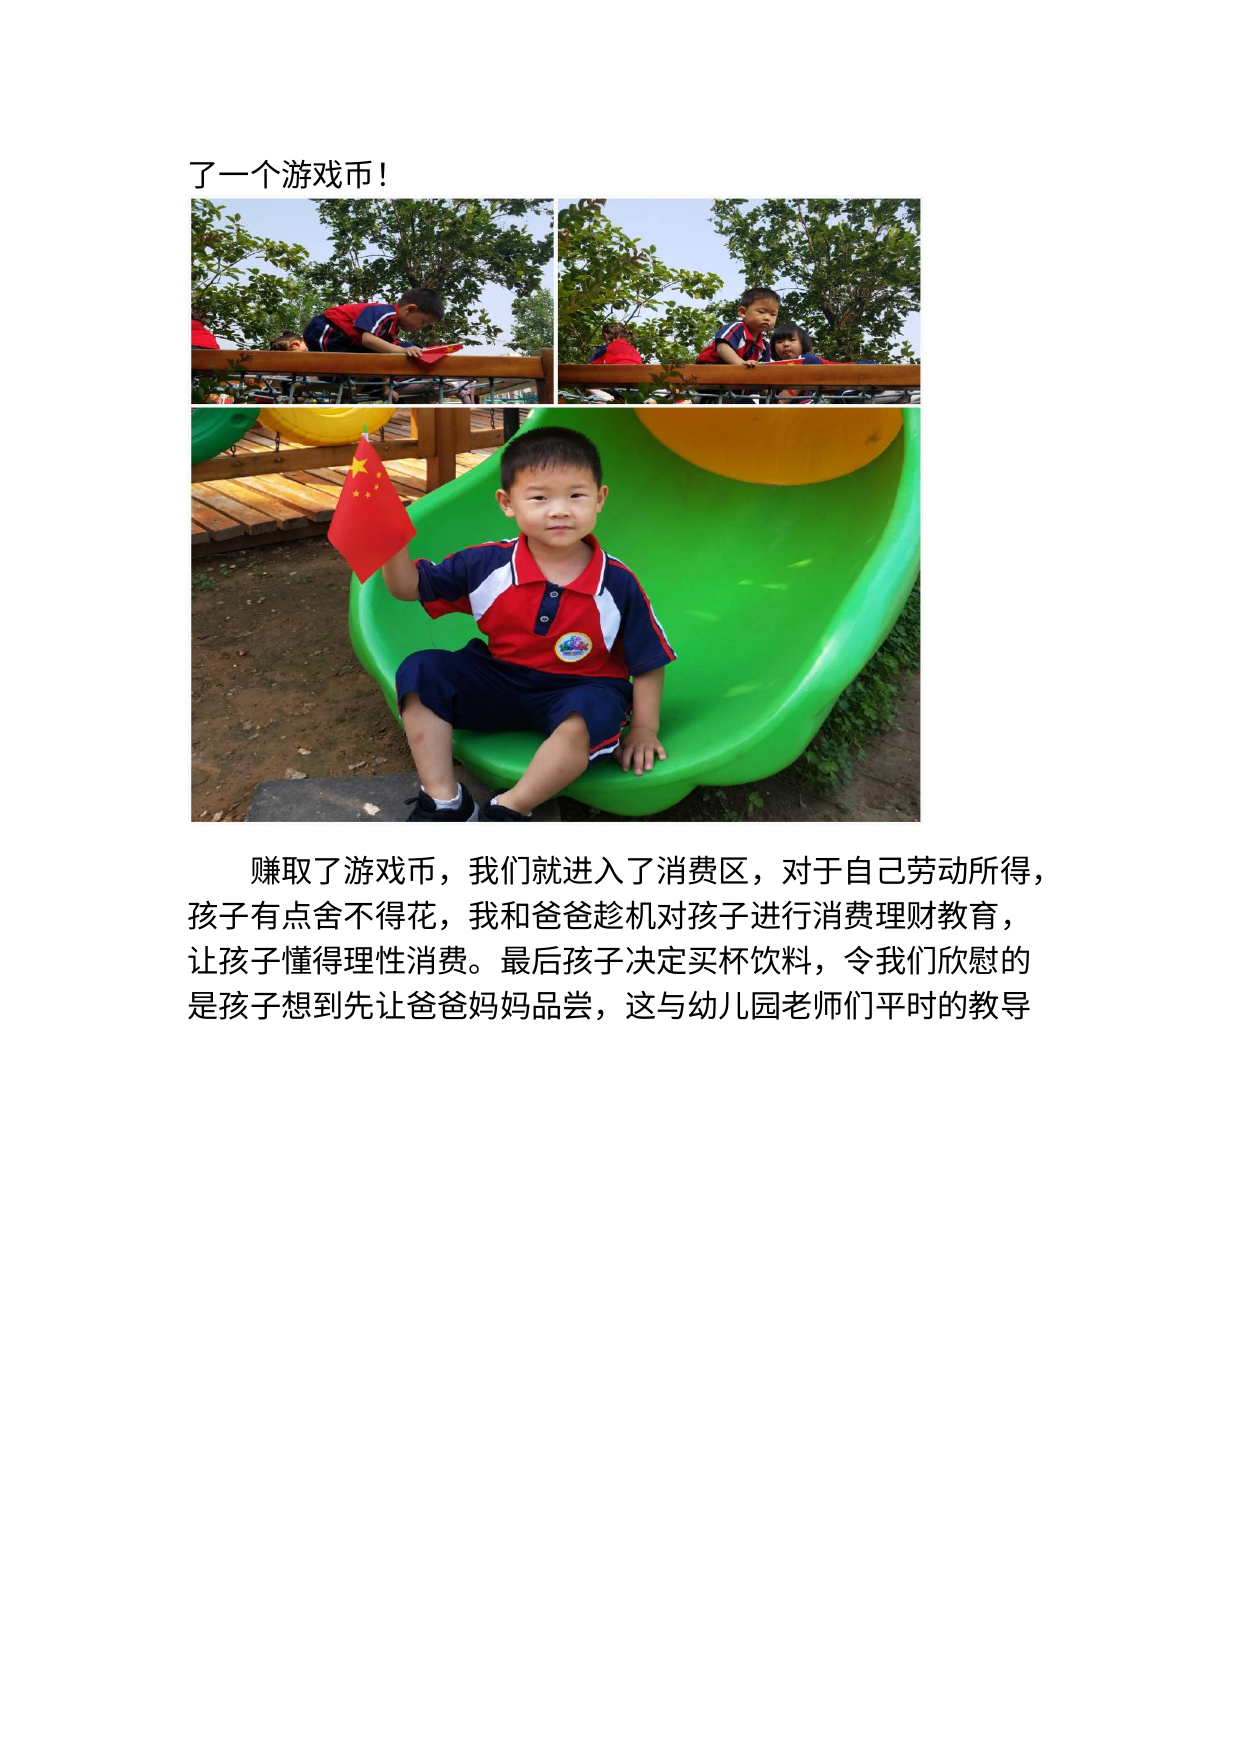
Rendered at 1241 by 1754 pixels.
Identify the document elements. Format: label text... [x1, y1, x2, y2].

picture [187, 195, 924, 825]
text 赚取了游戏币，我们就进入了消费区，对于自己劳动所得，孩子有点舍不得花，我和爸爸趁机对孩子进行消费理财教育，让孩子懂得理性消费。最后孩子决定买杯饮料，令我们欣慰的是孩子想到先让爸爸妈妈品尝，这与幼儿园老师们平时的教导密不可分，我想这也是游园活动要让孩子们学会的吧！ [187, 846, 1053, 1027]
